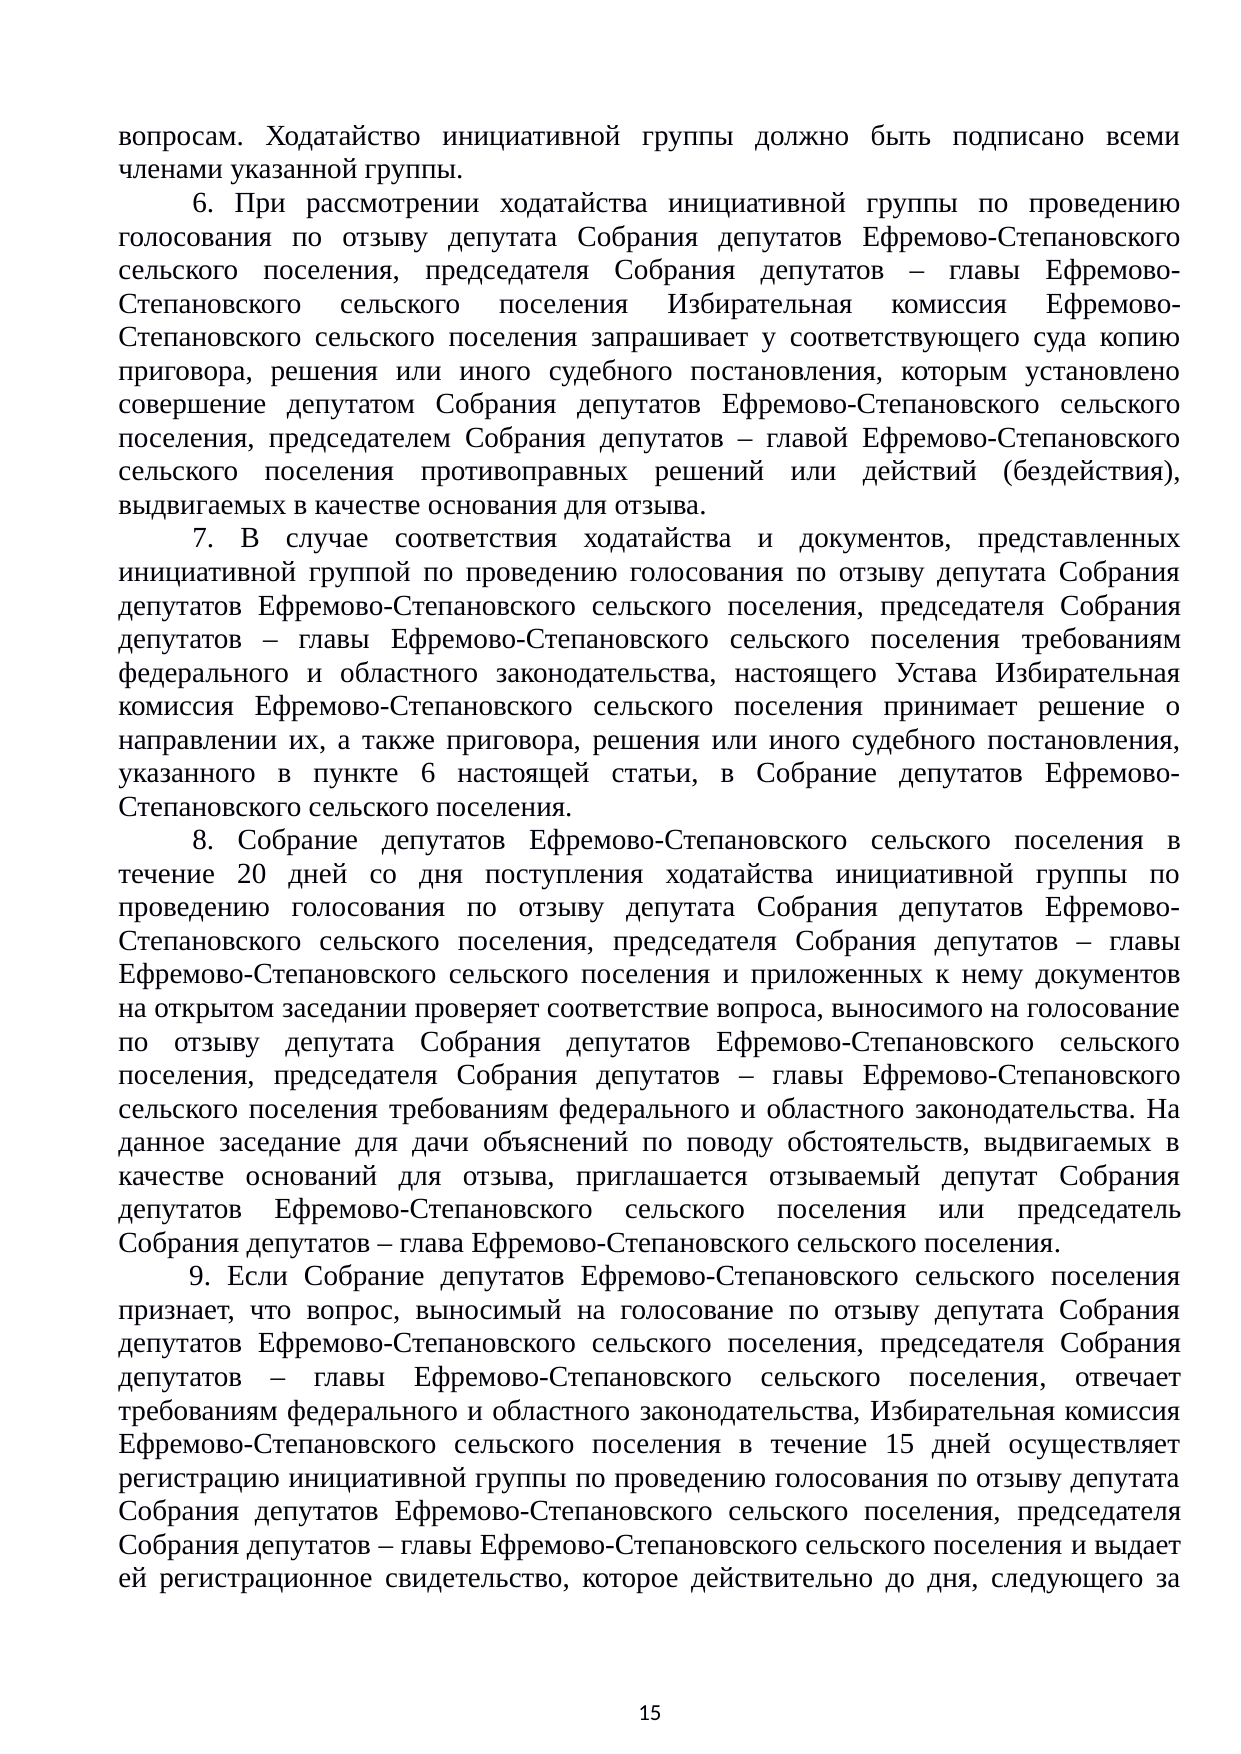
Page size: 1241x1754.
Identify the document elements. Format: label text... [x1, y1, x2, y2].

text 8. Собрание депутатов Ефремово-Степановского сельского поселения в течение 20 дней со дня поступления ходатайства инициативной группы по проведению голосования по отзыву депутата Собрания депутатов Ефремово-Степановского сельского поселения, председателя Собрания депутатов – главы Ефремово-Степановского сельского поселения и приложенных к нему документов на открытом заседании проверяет соответствие вопроса, выносимого на голосование по отзыву депутата Собрания депутатов Ефремово-Степановского сельского поселения, председателя Собрания депутатов – главы Ефремово-Степановского сельского поселения требованиям федерального и областного законодательства. На данное заседание для дачи объяснений по поводу обстоятельств, выдвигаемых в качестве оснований для отзыва, приглашается отзываемый депутат Собрания депутатов Ефремово-Степановского сельского поселения или председатель Собрания депутатов – глава Ефремово-Степановского сельского поселения. [118, 822, 1181, 1258]
text 7. В случае соответствия ходатайства и документов, представленных инициативной группой по проведению голосования по отзыву депутата Собрания депутатов Ефремово-Степановского сельского поселения, председателя Собрания депутатов – главы Ефремово-Степановского сельского поселения требованиям федерального и областного законодательства, настоящего Устава Избирательная комиссия Ефремово-Степановского сельского поселения принимает решение о направлении их, а также приговора, решения или иного судебного постановления, указанного в пункте 6 настоящей статьи, в Собрание депутатов Ефремово-Степановского сельского поселения. [118, 521, 1181, 822]
text 6. При рассмотрении ходатайства инициативной группы по проведению голосования по отзыву депутата Собрания депутатов Ефремово-Степановского сельского поселения, председателя Собрания депутатов – главы Ефремово-Степановского сельского поселения Избирательная комиссия Ефремово-Степановского сельского поселения запрашивает у соответствующего суда копию приговора, решения или иного судебного постановления, которым установлено совершение депутатом Собрания депутатов Ефремово-Степановского сельского поселения, председателем Собрания депутатов – главой Ефремово-Степановского сельского поселения противоправных решений или действий (бездействия), выдвигаемых в качестве основания для отзыва. [118, 185, 1181, 521]
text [118, 1258, 1181, 1594]
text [118, 118, 1181, 185]
